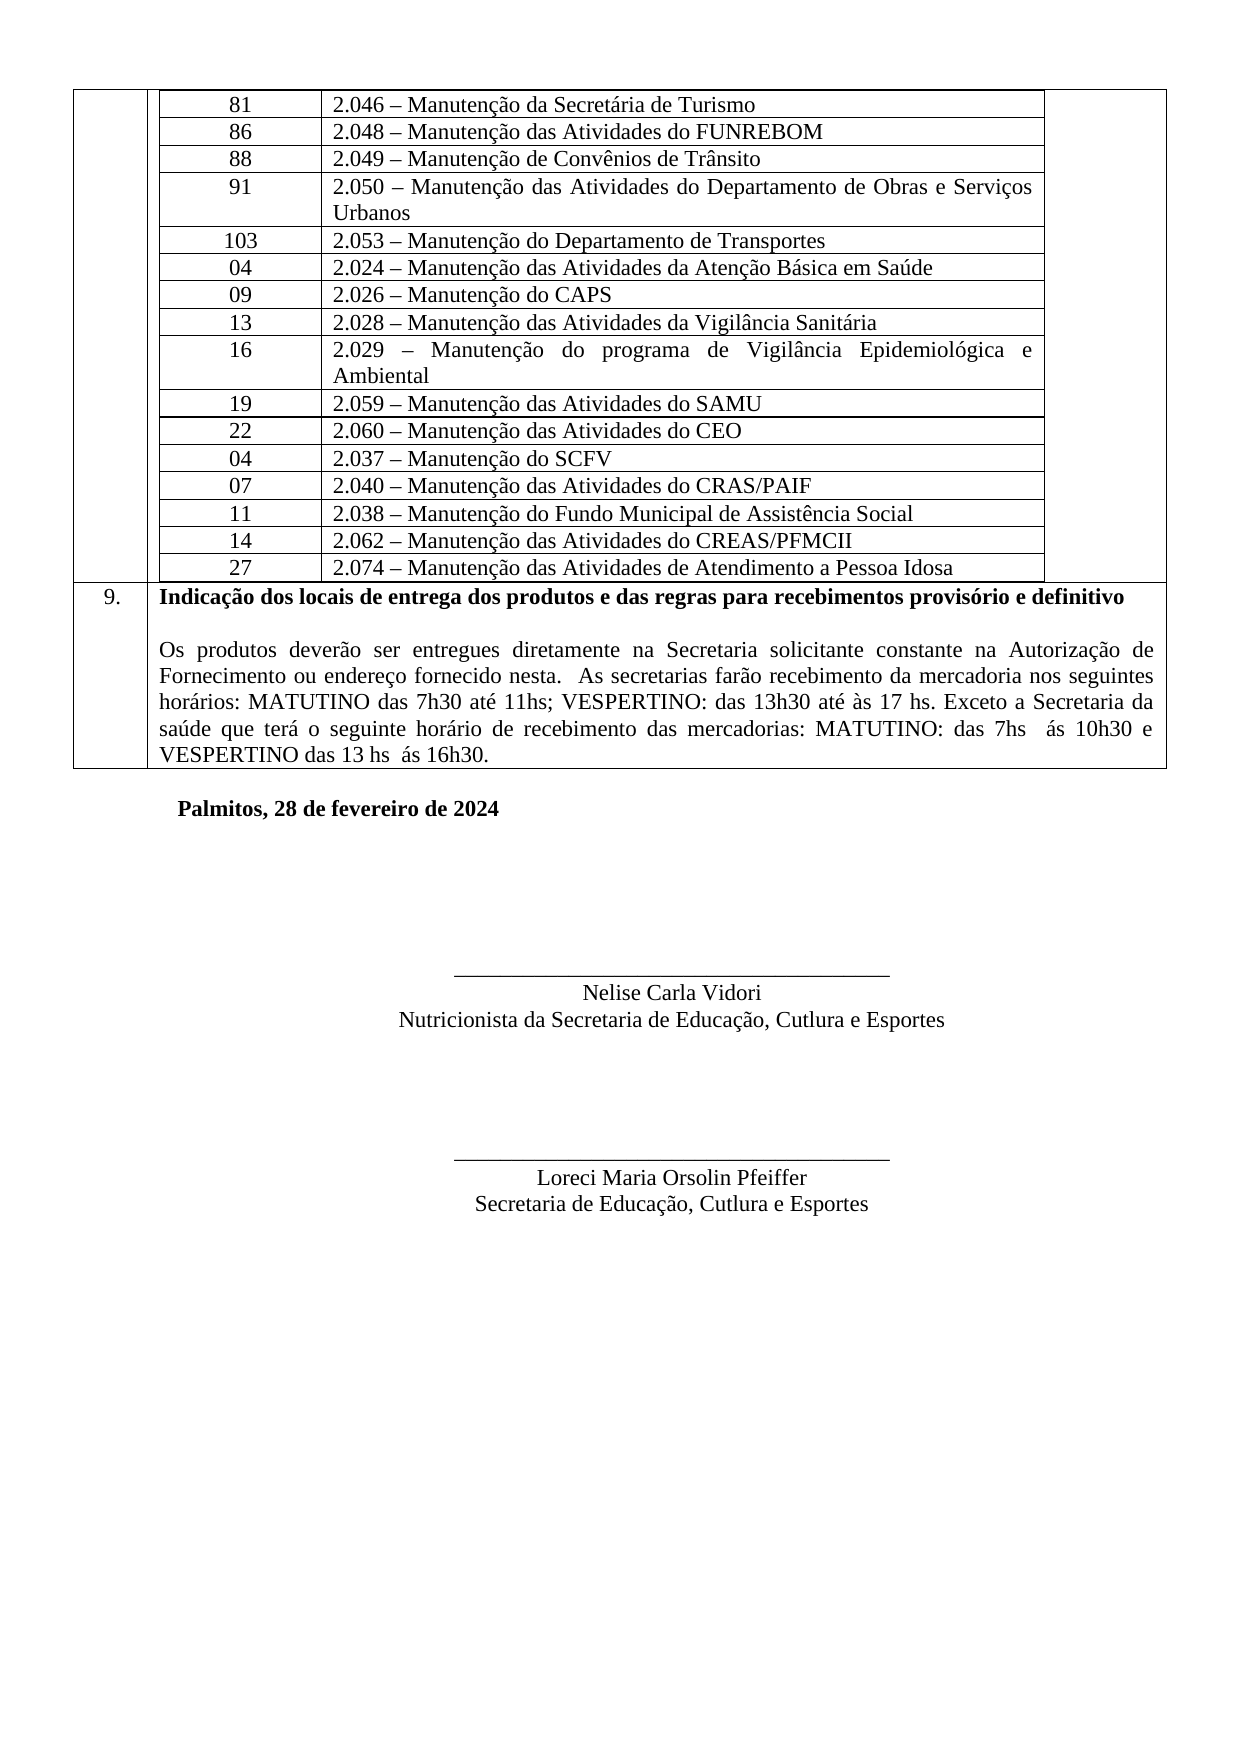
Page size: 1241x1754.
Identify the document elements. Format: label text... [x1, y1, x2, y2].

table_cell Indicação dos locais de entrega dos produtos e das regras para recebimentos provisório e definitivo Os produtos deverão ser entregues diretamente na Secretaria solicitante constante na Autorização de Fornecimento ou endereço fornecido nesta. As secretarias farão recebimento da mercadoria nos seguintes horários: MATUTINO das 7h30 até 11hs; VESPERTINO: das 13h30 até às 17 hs. Exceto a Secretaria da saúde que terá o seguinte horário de recebimento das mercadorias: MATUTINO: das 7hs ás 10h30 e VESPERTINO das 13 hs ás 16h30. [148, 583, 1166, 767]
list ______________________________________ [177, 953, 1167, 979]
list ______________________________________ [177, 1137, 1167, 1164]
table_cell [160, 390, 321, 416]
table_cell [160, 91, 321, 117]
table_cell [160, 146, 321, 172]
list Loreci Maria Orsolin Pfeiffer [177, 1164, 1167, 1190]
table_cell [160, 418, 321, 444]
table_cell [74, 583, 147, 767]
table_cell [322, 118, 1044, 145]
text Palmitos, 28 de fevereiro de 2024 [177, 795, 1063, 821]
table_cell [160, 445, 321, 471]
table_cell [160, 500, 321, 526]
list Nutricionista da Secretaria de Educação, Cutlura e Esportes [177, 1006, 1167, 1032]
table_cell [322, 91, 1044, 117]
table_cell [74, 90, 147, 582]
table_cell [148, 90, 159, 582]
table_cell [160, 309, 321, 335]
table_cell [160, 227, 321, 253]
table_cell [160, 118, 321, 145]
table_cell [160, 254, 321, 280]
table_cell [1045, 90, 1166, 582]
list Nelise Carla Vidori [177, 979, 1167, 1006]
list Secretaria de Educação, Cutlura e Esportes [177, 1190, 1167, 1216]
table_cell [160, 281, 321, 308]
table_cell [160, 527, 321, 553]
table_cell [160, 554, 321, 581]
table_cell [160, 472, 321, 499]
